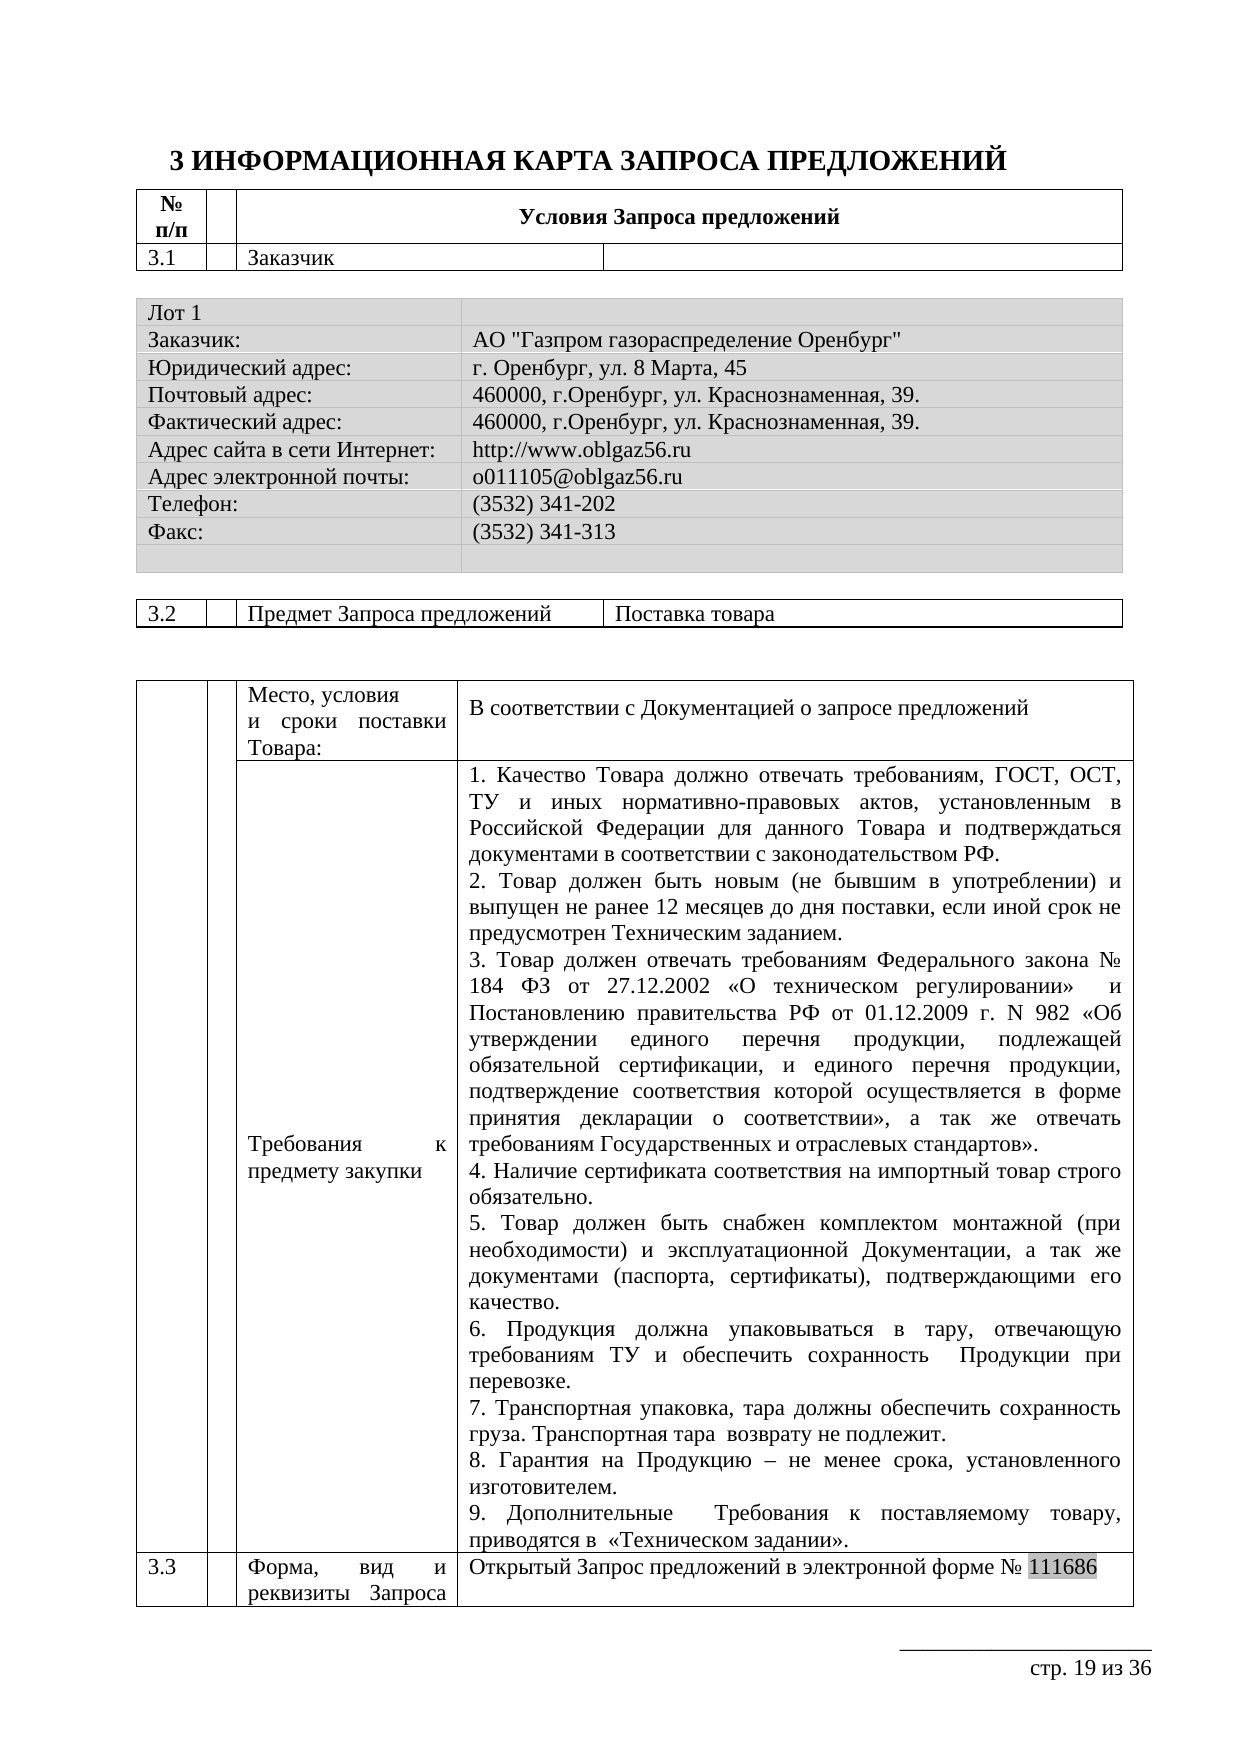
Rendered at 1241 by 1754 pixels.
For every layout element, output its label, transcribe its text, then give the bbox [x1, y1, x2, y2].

table_cell Адрес электронной почты: [137, 463, 461, 489]
table_header [207, 190, 236, 243]
table_cell Заказчик [237, 244, 603, 270]
table_header Лот 1 [137, 299, 461, 325]
table_header 3.2 [137, 600, 206, 626]
table_header Предмет Запроса предложений [237, 600, 603, 626]
table_cell [462, 545, 1122, 572]
table_cell Почтовый адрес: [137, 381, 461, 407]
table_cell http://www.oblgaz56.ru [462, 436, 1122, 462]
table_cell [604, 244, 1122, 270]
table_cell Требования к предмету закупки [237, 761, 457, 1552]
table_cell Заказчик: [137, 326, 461, 352]
table_header Условия Запроса предложений [237, 190, 1122, 243]
table_header [137, 681, 207, 1552]
table_cell (3532) 341-313 [462, 518, 1122, 544]
table_cell (3532) 341-202 [462, 491, 1122, 517]
text 3 Информационная карта запроса предложений [169, 143, 1152, 177]
table_cell 1. Качество Товара должно отвечать требованиям, ГОСТ, ОСТ, ТУ и иных нормативно-правовых актов, установленным в Российской Федерации для данного Товара и подтверждаться документами в соответствии с законодательством РФ. 2. Товар должен быть новым (не бывшим в употреблении) и выпущен не ранее 12 месяцев до дня поставки, если иной срок не предусмотрен Техническим заданием. 3. Товар должен отвечать требованиям Федерального закона № 184 ФЗ от 27.12.2002 «О техническом регулировании» и Постановлению правительства РФ от 01.12.2009 г. N 982 «Об утверждении единого перечня продукции, подлежащей обязательной сертификации, и единого перечня продукции, подтверждение соответствия которой осуществляется в форме принятия декларации о соответствии», а так же отвечать требованиям Государственных и отраслевых стандартов». 4. Наличие сертификата соответствия на импортный товар строго обязательно. 5. Товар должен быть снабжен комплектом монтажной (при необходимости) и эксплуатационной Документации, а так же документами (паспорта, сертификаты), подтверждающими его качество. 6. Продукция должна упаковываться в тару, отвечающую требованиям ТУ и обеспечить сохранность Продукции при перевозке. 7. Транспортная упаковка, тара должны обеспечить сохранность груза. Транспортная тара возврату не подлежит. 8. Гарантия на Продукцию – не менее срока, установленного изготовителем. 9. Дополнительные Требования к поставляемому товару, приводятся в «Техническом задании». [458, 761, 1133, 1552]
table_header Поставка товара [604, 600, 1122, 626]
table_cell 3.3 [137, 1553, 207, 1606]
table_header [208, 681, 236, 1552]
table_cell Адрес сайта в сети Интернет: [137, 436, 461, 462]
table_cell Юридический адрес: [137, 354, 461, 380]
table_header № п/п [137, 190, 206, 243]
table_cell [137, 545, 461, 572]
table_cell 3.1 [137, 244, 206, 270]
table_header Место, условия и сроки поставки Товара: [237, 681, 457, 760]
table_cell 460000, г.Оренбург, ул. Краснознаменная, 39. [462, 381, 1122, 407]
table_header [207, 600, 236, 626]
table_cell АО "Газпром газораспределение Оренбург" [462, 326, 1122, 352]
table_header [462, 299, 1122, 325]
table_cell о011105@oblgaz56.ru [462, 463, 1122, 489]
table_cell [208, 1553, 236, 1606]
table_cell Телефон: [137, 491, 461, 517]
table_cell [458, 1553, 1133, 1606]
table_cell 460000, г.Оренбург, ул. Краснознаменная, 39. [462, 408, 1122, 435]
table_header В соответствии с Документацией о запросе предложений [458, 681, 1133, 760]
table_cell Факс: [137, 518, 461, 544]
table_cell [207, 244, 236, 270]
table_cell Фактический адрес: [137, 408, 461, 435]
table_cell г. Оренбург, ул. 8 Марта, 45 [462, 354, 1122, 380]
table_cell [237, 1553, 457, 1606]
